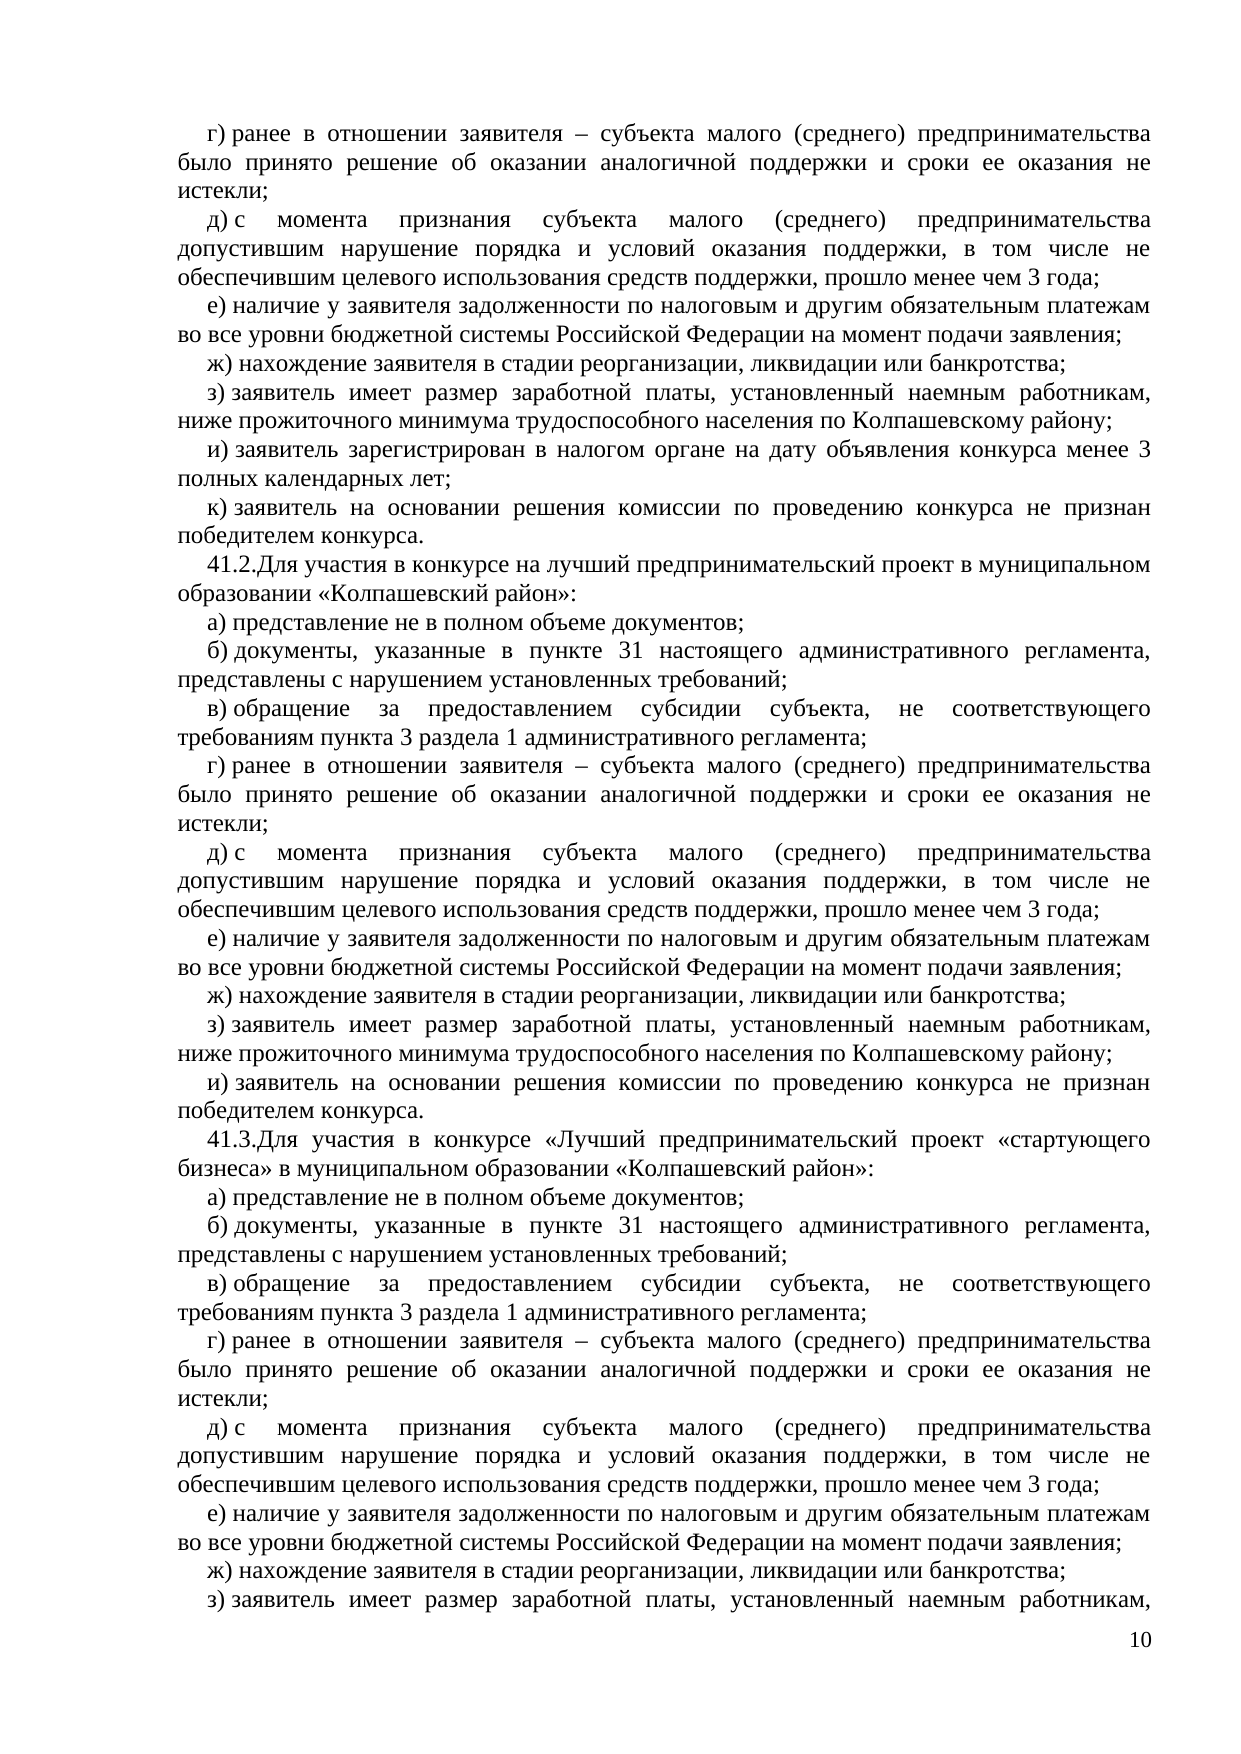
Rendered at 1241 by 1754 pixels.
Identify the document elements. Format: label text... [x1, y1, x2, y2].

list с момента признания субъекта малого (среднего) предпринимательства допустившим нарушение порядка и условий оказания поддержки, в том числе не обеспечившим целевого использования средств поддержки, прошло менее чем 3 года; [177, 204, 1152, 291]
list документы, указанные в пункте 31 настоящего административного регламента, представлены с нарушением установленных требований; [177, 1211, 1152, 1268]
text заявитель на основании решения комиссии по проведению конкурса не признан победителем конкурса. [177, 1067, 1152, 1124]
list обращение за предоставлением субсидии субъекта, не соответствующего требованиям пункта 3 раздела 1 административного регламента; [177, 1268, 1152, 1326]
list документы, указанные в пункте 31 настоящего административного регламента, представлены с нарушением установленных требований; [177, 636, 1152, 693]
list обращение за предоставлением субсидии субъекта, не соответствующего требованиям пункта 3 раздела 1 административного регламента; [177, 693, 1152, 751]
list с момента признания субъекта малого (среднего) предпринимательства допустившим нарушение порядка и условий оказания поддержки, в том числе не обеспечившим целевого использования средств поддержки, прошло менее чем 3 года; [177, 1412, 1152, 1498]
list представление не в полном объеме документов; [207, 607, 1152, 636]
list нахождение заявителя в стадии реорганизации, ликвидации или банкротства; [177, 981, 1152, 1009]
text наличие у заявителя задолженности по налоговым и другим обязательным платежам во все уровни бюджетной системы Российской Федерации на момент подачи заявления; [177, 923, 1152, 981]
text наличие у заявителя задолженности по налоговым и другим обязательным платежам во все уровни бюджетной системы Российской Федерации на момент подачи заявления; [177, 1498, 1152, 1556]
list нахождение заявителя в стадии реорганизации, ликвидации или банкротства; [177, 348, 1152, 377]
text 41.2.Для участия в конкурсе на лучший предпринимательский проект в муниципальном образовании «Колпашевский район»: [177, 549, 1152, 607]
list с момента признания субъекта малого (среднего) предпринимательства допустившим нарушение порядка и условий оказания поддержки, в том числе не обеспечившим целевого использования средств поддержки, прошло менее чем 3 года; [177, 837, 1152, 923]
text заявитель на основании решения комиссии по проведению конкурса не признан победителем конкурса. [177, 492, 1152, 549]
text наличие у заявителя задолженности по налоговым и другим обязательным платежам во все уровни бюджетной системы Российской Федерации на момент подачи заявления; [177, 291, 1152, 348]
list ранее в отношении заявителя – субъекта малого (среднего) предпринимательства было принято решение об оказании аналогичной поддержки и сроки ее оказания не истекли; [177, 1326, 1152, 1412]
list нахождение заявителя в стадии реорганизации, ликвидации или банкротства; [177, 1556, 1152, 1584]
list представление не в полном объеме документов; [207, 1182, 1152, 1211]
text 41.3.Для участия в конкурсе «Лучший предпринимательский проект «стартующего бизнеса» в муниципальном образовании «Колпашевский район»: [177, 1124, 1152, 1182]
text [177, 1584, 1152, 1613]
text заявитель зарегистрирован в налогом органе на дату объявления конкурса менее 3 полных календарных лет; [177, 434, 1152, 492]
list ранее в отношении заявителя – субъекта малого (среднего) предпринимательства было принято решение об оказании аналогичной поддержки и сроки ее оказания не истекли; [177, 751, 1152, 837]
list ранее в отношении заявителя – субъекта малого (среднего) предпринимательства было принято решение об оказании аналогичной поддержки и сроки ее оказания не истекли; [177, 118, 1152, 204]
